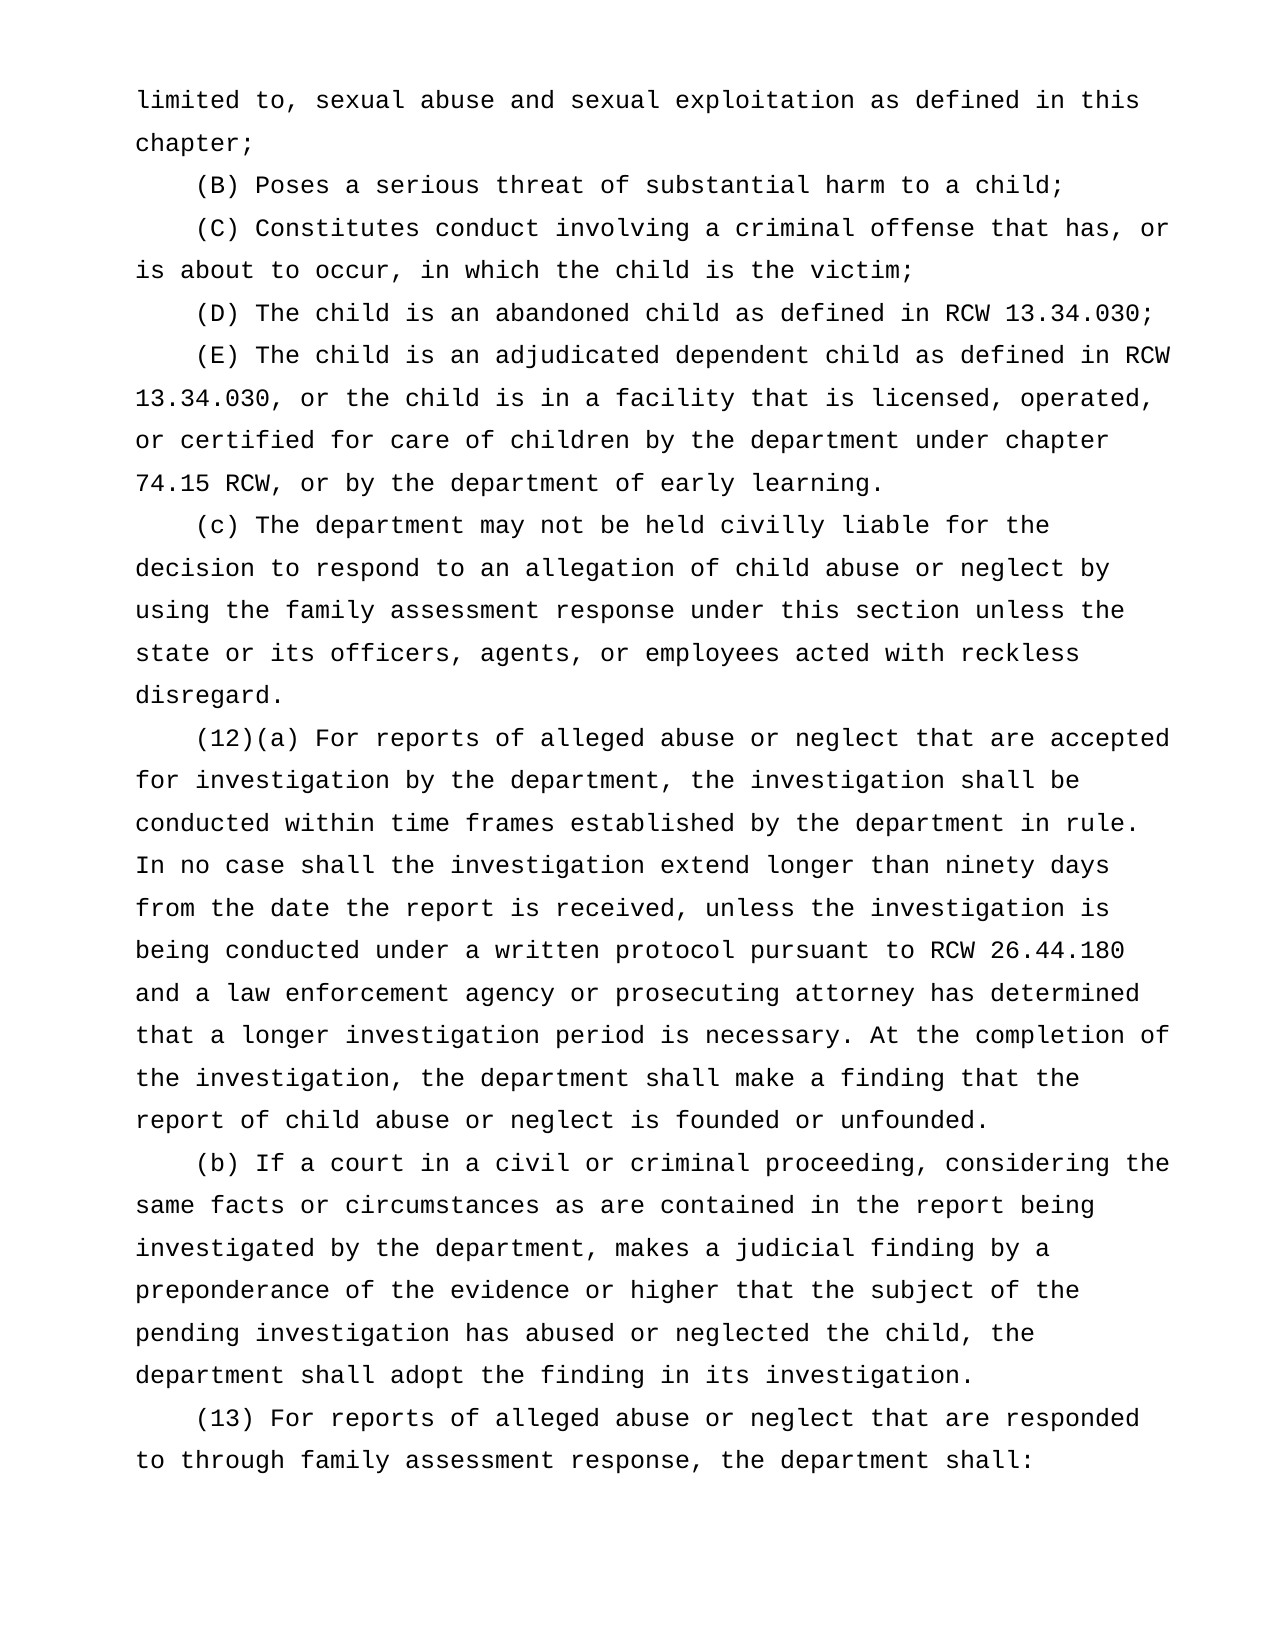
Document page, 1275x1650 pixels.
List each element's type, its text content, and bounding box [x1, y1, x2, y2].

text (b) If a court in a civil or criminal proceeding, considering the same facts or circumstances as are contained in the report being investigated by the department, makes a judicial finding by a preponderance of the evidence or higher that the subject of the pending investigation has abused or neglected the child, the department shall adopt the finding in its investigation. [135, 1137, 1170, 1392]
text (D) The child is an abandoned child as defined in RCW 13.34.030; [135, 287, 1170, 330]
text (B) Poses a serious threat of substantial harm to a child; [135, 160, 1170, 202]
text (13) For reports of alleged abuse or neglect that are responded to through family assessment response, the department shall: [135, 1392, 1170, 1477]
text (c) The department may not be held civilly liable for the decision to respond to an allegation of child abuse or neglect by using the family assessment response under this section unless the state or its officers, agents, or employees acted with reckless disregard. [135, 500, 1170, 712]
text (E) The child is an adjudicated dependent child as defined in RCW 13.34.030, or the child is in a facility that is licensed, operated, or certified for care of children by the department under chapter 74.15 RCW, or by the department of early learning. [135, 330, 1170, 500]
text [135, 75, 1170, 160]
text (C) Constitutes conduct involving a criminal offense that has, or is about to occur, in which the child is the victim; [135, 202, 1170, 287]
text (12)(a) For reports of alleged abuse or neglect that are accepted for investigation by the department, the investigation shall be conducted within time frames established by the department in rule. In no case shall the investigation extend longer than ninety days from the date the report is received, unless the investigation is being conducted under a written protocol pursuant to RCW 26.44.180 and a law enforcement agency or prosecuting attorney has determined that a longer investigation period is necessary. At the completion of the investigation, the department shall make a finding that the report of child abuse or neglect is founded or unfounded. [135, 712, 1170, 1137]
